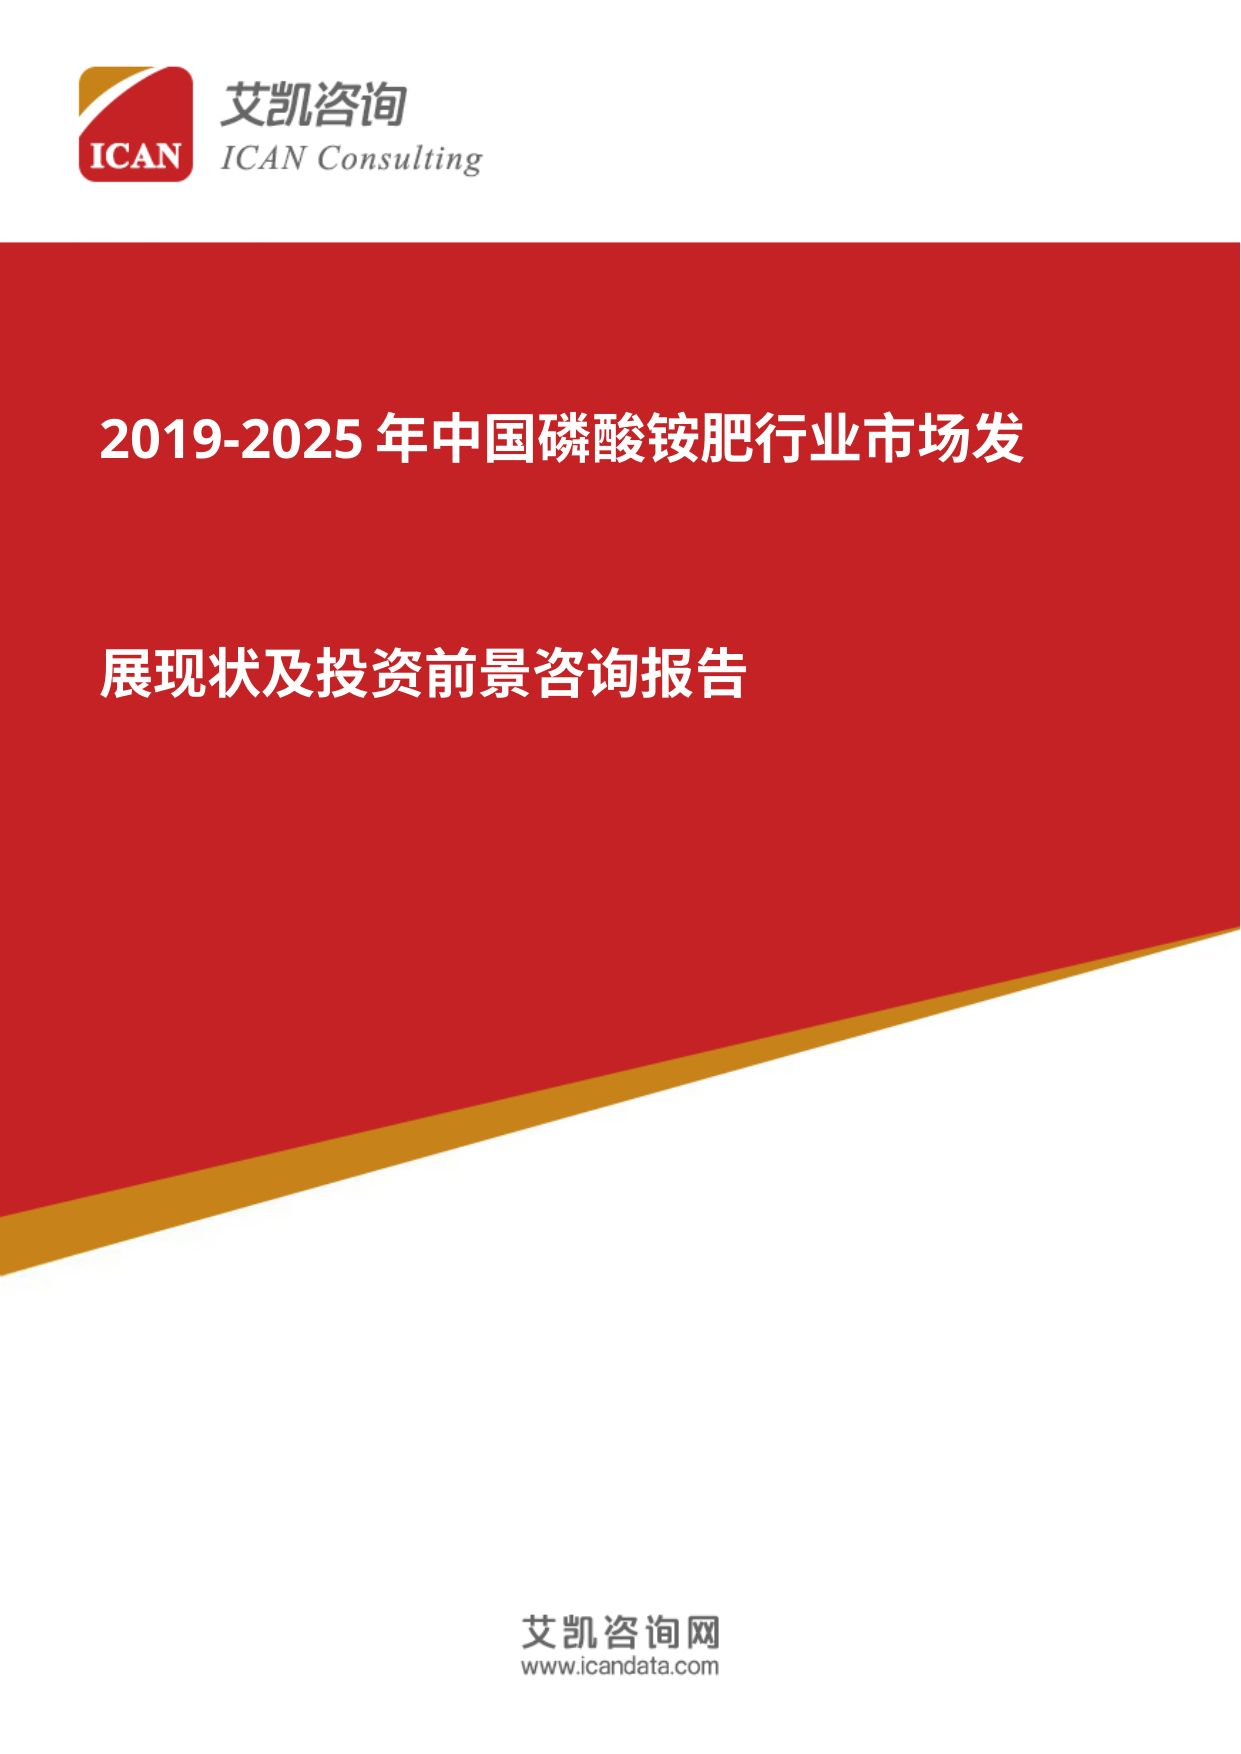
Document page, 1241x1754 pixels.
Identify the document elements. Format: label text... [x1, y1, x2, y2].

picture [0, 5, 1241, 1754]
subtitle 2019-2025年中国磷酸铵肥行业市场发展现状及投资前景咨询报告 [99, 386, 1053, 718]
